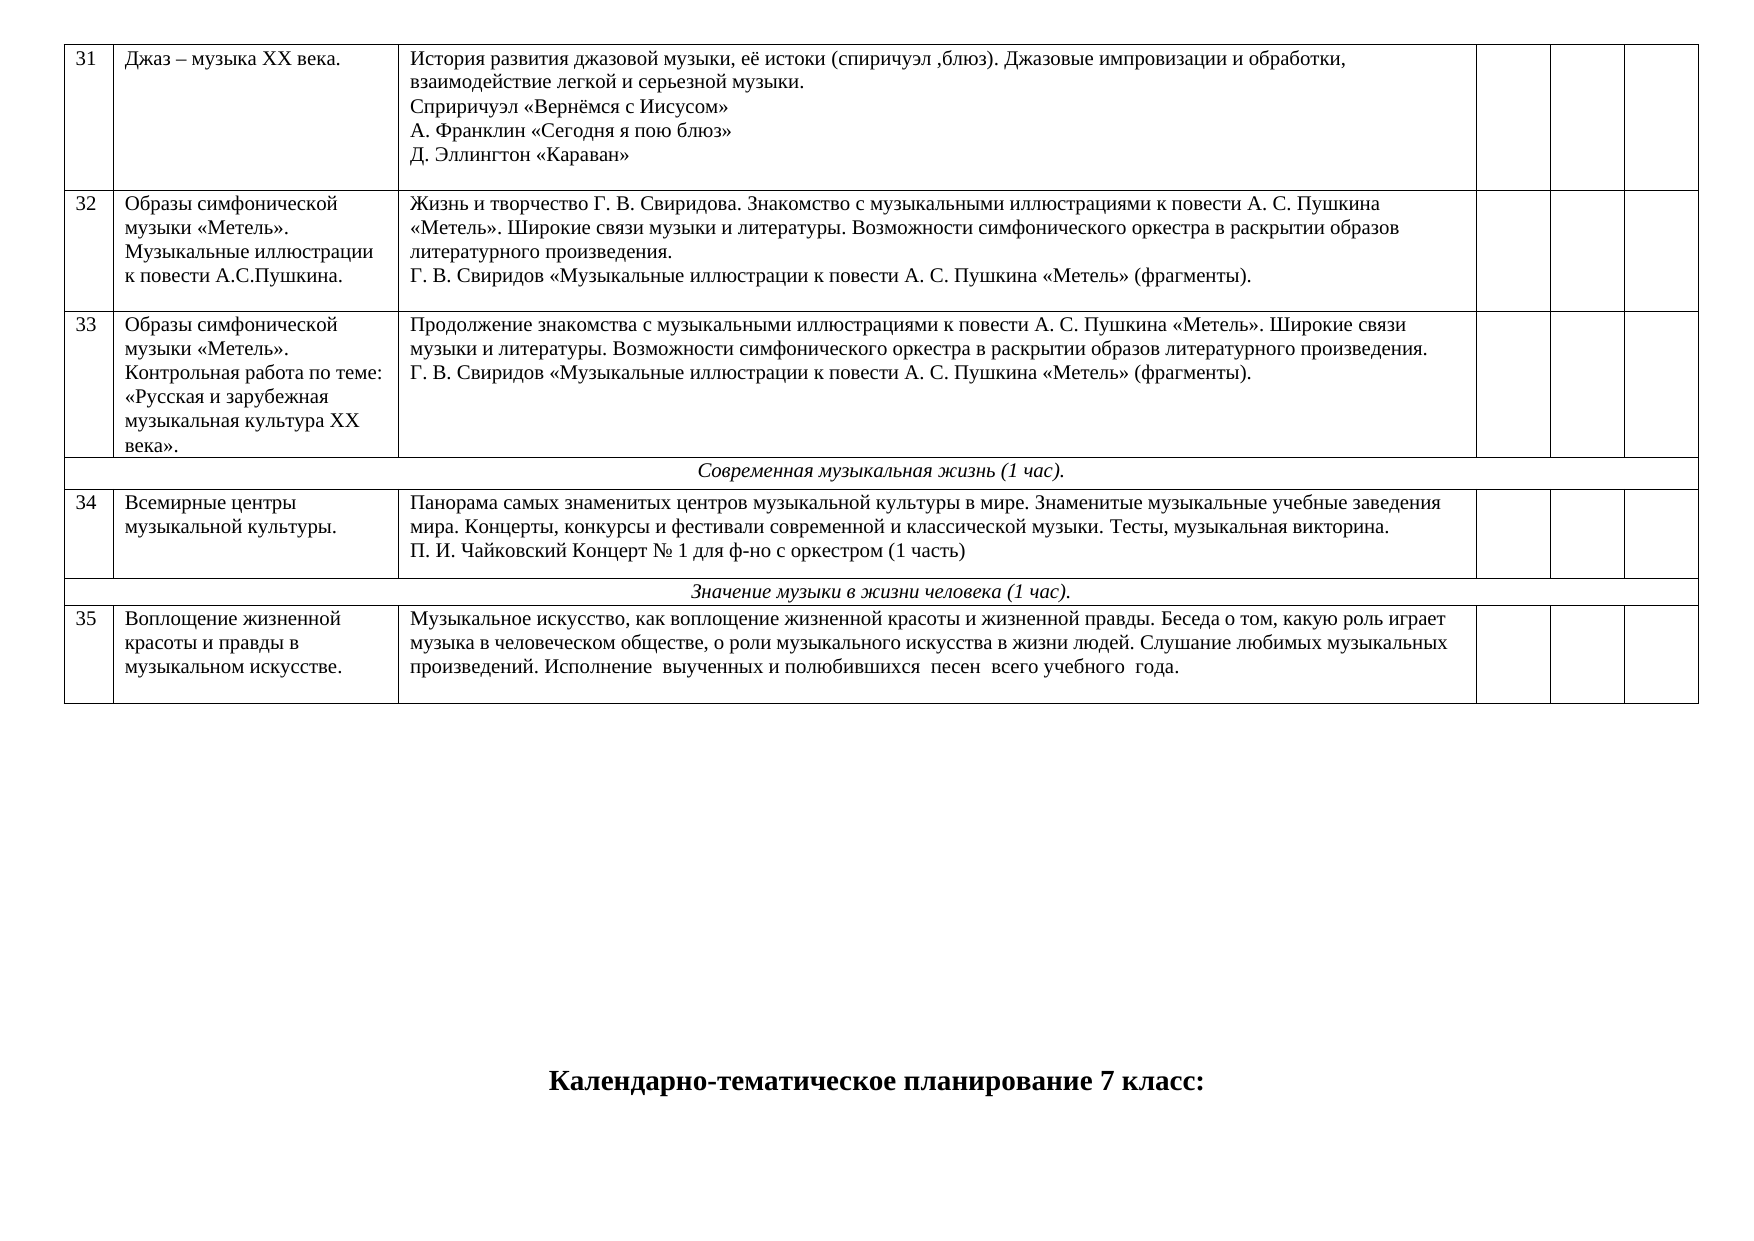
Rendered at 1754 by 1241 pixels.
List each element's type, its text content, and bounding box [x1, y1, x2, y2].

table_cell Значение музыки в жизни человека (1 час). [65, 579, 1698, 605]
table_cell [1625, 312, 1698, 457]
table_cell Образы симфонической музыки «Метель». Контрольная работа по теме: «Русская и зарубежная музыкальная культура XX века». [114, 312, 398, 457]
table_cell [1477, 606, 1550, 702]
table_cell [1625, 490, 1698, 578]
table_cell Воплощение жизненной красоты и правды в музыкальном искусстве. [114, 606, 398, 702]
table_cell Современная музыкальная жизнь (1 час). [65, 458, 1698, 489]
table_cell Всемирные центры музыкальной культуры. [114, 490, 398, 578]
table_cell [1477, 191, 1550, 311]
table_cell 31 [65, 45, 113, 190]
table_cell Продолжение знакомства с музыкальными иллюстрациями к повести А. С. Пушкина «Метель». Широкие связи музыки и литературы. Возможности симфонического оркестра в раскрытии образов литературного произведения. Г. В. Свиридов «Музыкальные иллюстрации к повести А. С. Пушкина «Метель» (фрагменты). [399, 312, 1476, 457]
table_cell 35 [65, 606, 113, 702]
table_cell 34 [65, 490, 113, 578]
table_cell [1477, 312, 1550, 457]
table_cell [1551, 606, 1624, 702]
table_cell 32 [65, 191, 113, 311]
table_cell Музыкальное искусство, как воплощение жизненной красоты и жизненной правды. Беседа о том, какую роль играет музыка в человеческом обществе, о роли музыкального искусства в жизни людей. Слушание любимых музыкальных произведений. Исполнение выученных и полюбившихся песен всего учебного года. [399, 606, 1476, 702]
table_cell Жизнь и творчество Г. В. Свиридова. Знакомство с музыкальными иллюстрациями к повести А. С. Пушкина «Метель». Широкие связи музыки и литературы. Возможности симфонического оркестра в раскрытии образов литературного произведения. Г. В. Свиридов «Музыкальные иллюстрации к повести А. С. Пушкина «Метель» (фрагменты). [399, 191, 1476, 311]
table_cell [1477, 45, 1550, 190]
text Календарно-тематическое планирование 7 класс: [118, 1063, 1636, 1097]
table_cell [1477, 490, 1550, 578]
table_cell Образы симфонической музыки «Метель». Музыкальные иллюстрации к повести А.С.Пушкина. [114, 191, 398, 311]
table_cell [1625, 45, 1698, 190]
table_cell [1625, 606, 1698, 702]
table_cell История развития джазовой музыки, её истоки (спиричуэл ,блюз). Джазовые импровизации и обработки, взаимодействие легкой и серьезной музыки. Сприричуэл «Вернёмся с Иисусом» А. Франклин «Сегодня я пою блюз» Д. Эллингтон «Караван» [399, 45, 1476, 190]
table_cell [1625, 191, 1698, 311]
table_cell Панорама самых знаменитых центров музыкальной культуры в мире. Знаменитые музыкальные учебные заведения мира. Концерты, конкурсы и фестивали современной и классической музыки. Тесты, музыкальная викторина. П. И. Чайковский Концерт № 1 для ф-но с оркестром (1 часть) [399, 490, 1476, 578]
table_cell [1551, 191, 1624, 311]
table_cell [1551, 312, 1624, 457]
table_cell Джаз – музыка XX века. [114, 45, 398, 190]
table_cell [1551, 490, 1624, 578]
table_cell 33 [65, 312, 113, 457]
table_cell [1551, 45, 1624, 190]
